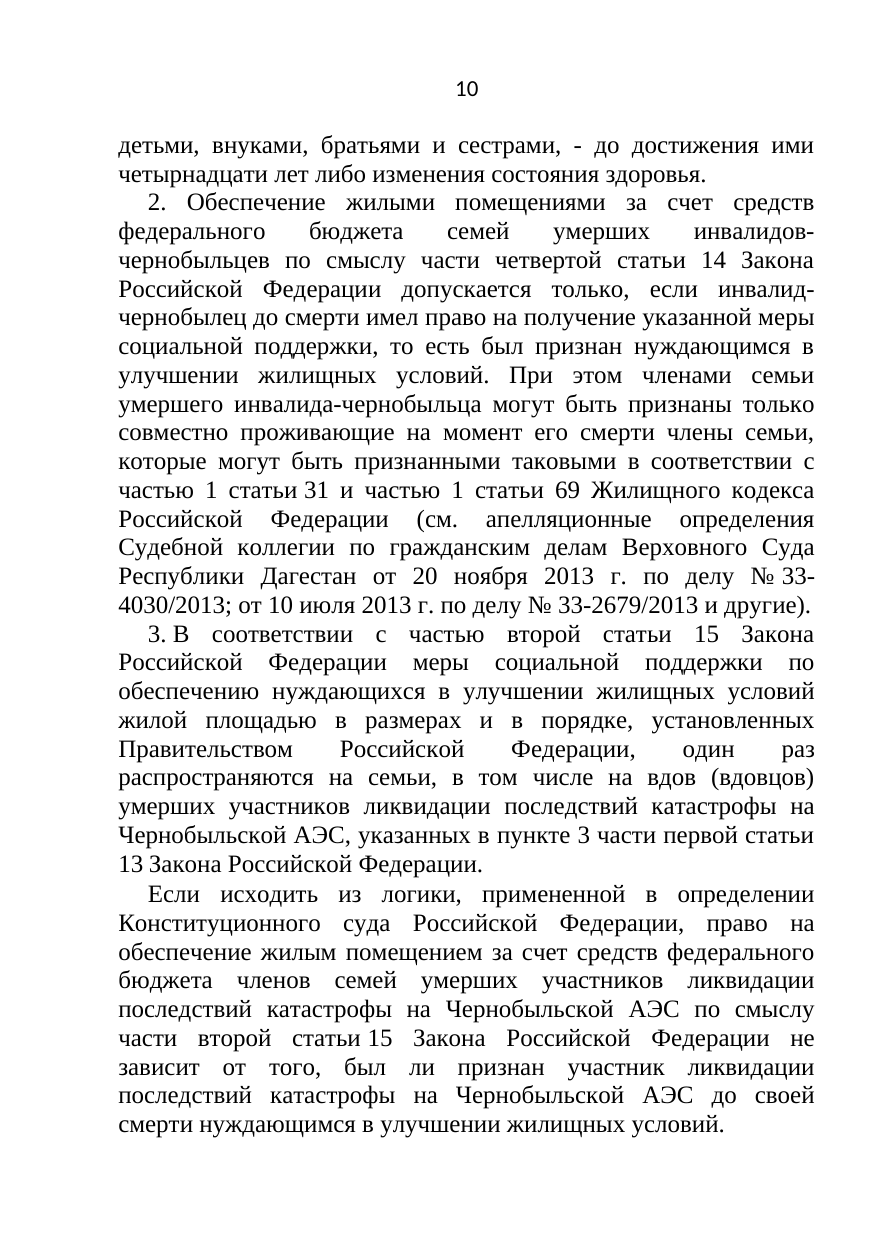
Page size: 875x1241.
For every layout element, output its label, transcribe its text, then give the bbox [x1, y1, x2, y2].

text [118, 130, 815, 187]
text 2. Обеспечение жилыми помещениями за счет средств федерального бюджета семей умерших инвалидов-чернобыльцев по смыслу части четвертой статьи 14 Закона Российской Федерации допускается только, если инвалид-чернобылец до смерти имел право на получение указанной меры социальной поддержки, то есть был признан нуждающимся в улучшении жилищных условий. При этом членами семьи умершего инвалида-чернобыльца могут быть признаны только совместно проживающие на момент его смерти члены семьи, которые могут быть признанными таковыми в соответствии с частью 1 статьи 31 и частью 1 статьи 69 Жилищного кодекса Российской Федерации (см. апелляционные определения Судебной коллегии по гражданским делам Верховного Суда Республики Дагестан от 20 ноября 2013 г. по делу № 33-4030/2013; от 10 июля 2013 г. по делу № 33-2679/2013 и другие). [118, 187, 815, 619]
text Если исходить из логики, примененной в определении Конституционного суда Российской Федерации, право на обеспечение жилым помещением за счет средств федерального бюджета членов семей умерших участников ликвидации последствий катастрофы на Чернобыльской АЭС по смыслу части второй статьи 15 Закона Российской Федерации не зависит от того, был ли признан участник ликвидации последствий катастрофы на Чернобыльской АЭС до своей смерти нуждающимся в улучшении жилищных условий. [118, 879, 815, 1138]
text 3. В соответствии с частью второй статьи 15 Закона Российской Федерации меры социальной поддержки по обеспечению нуждающихся в улучшении жилищных условий жилой площадью в размерах и в порядке, установленных Правительством Российской Федерации, один раз распространяются на семьи, в том числе на вдов (вдовцов) умерших участников ликвидации последствий катастрофы на Чернобыльской АЭС, указанных в пункте 3 части первой статьи 13 Закона Российской Федерации. [118, 619, 815, 879]
